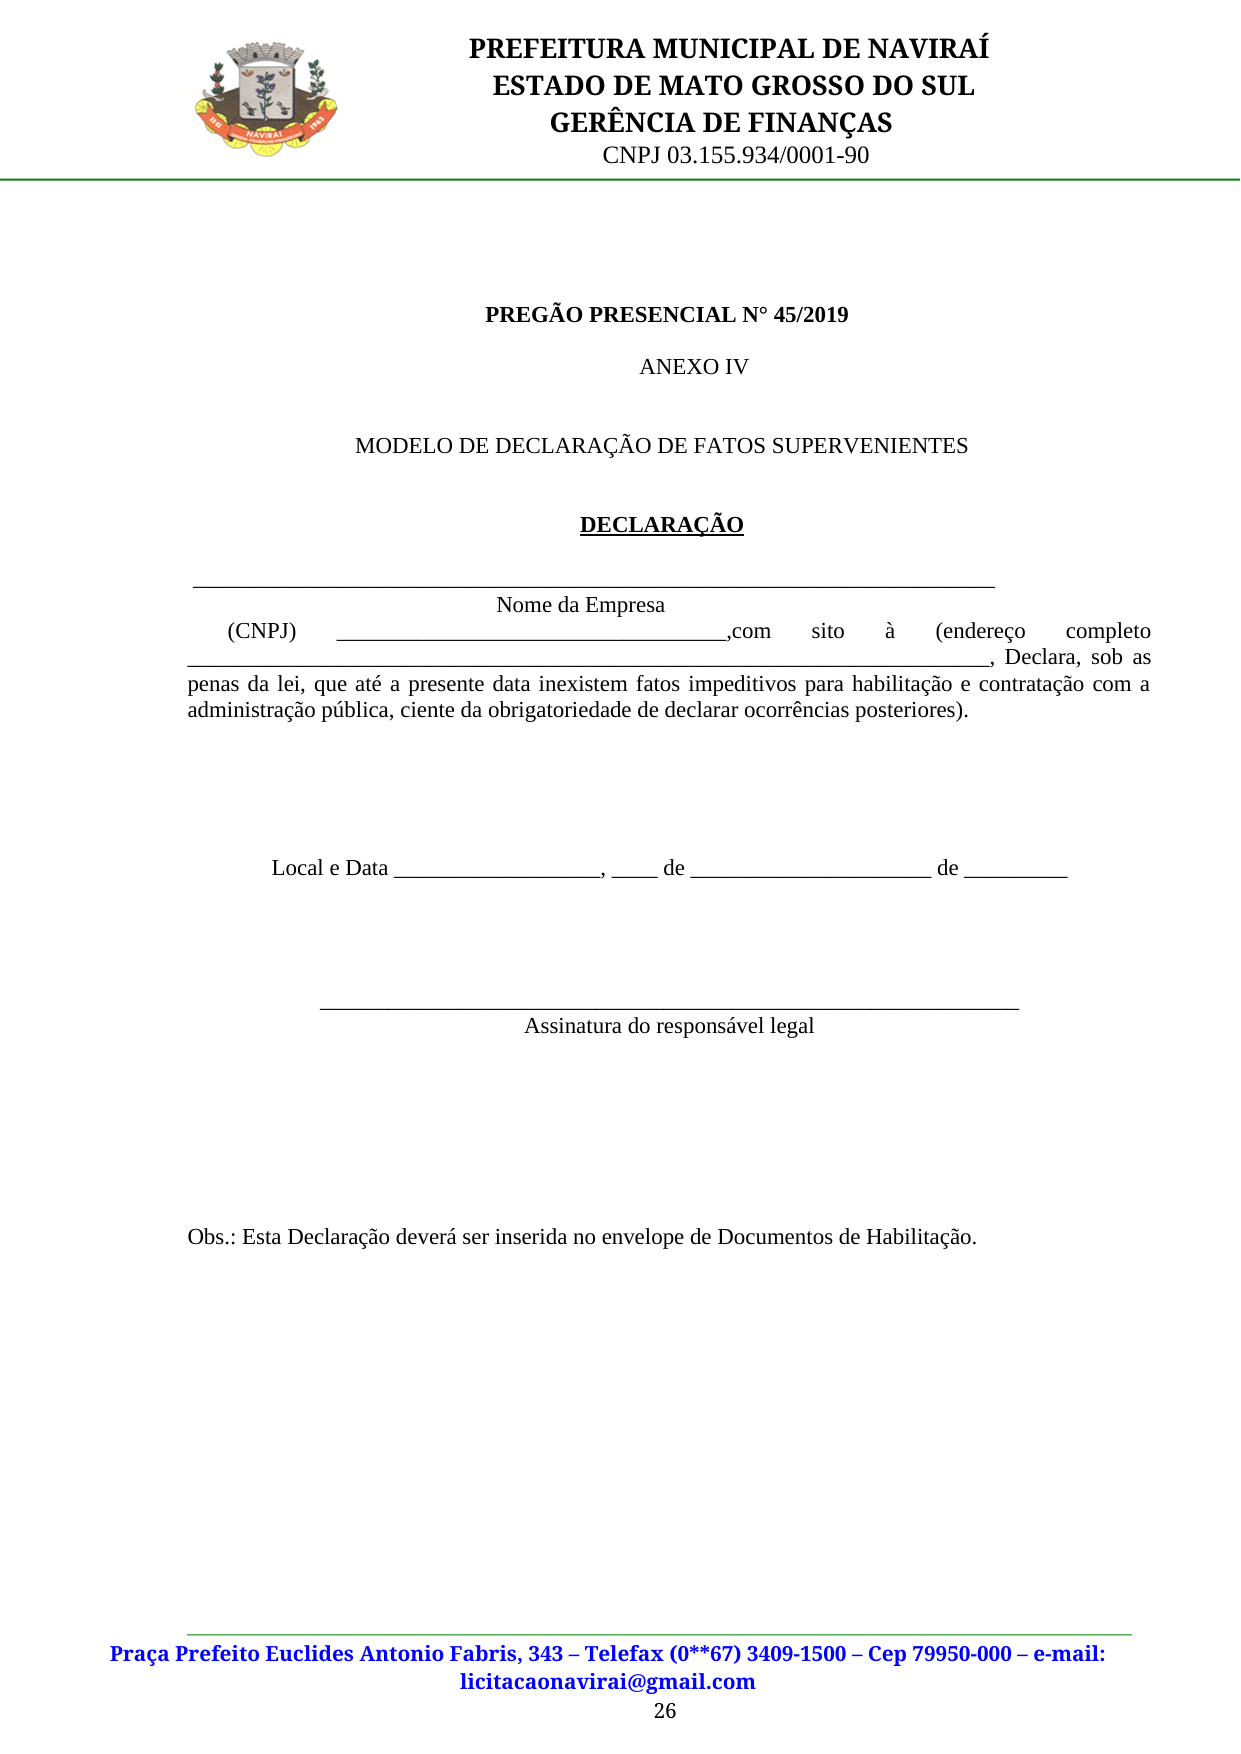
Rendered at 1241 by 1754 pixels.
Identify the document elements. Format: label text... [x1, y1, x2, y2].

text PREGÃO PRESENCIAL N° 45/2019 [187, 301, 1147, 327]
text (CNPJ) __________________________________,com sito à (endereço completo ______________________________________________________________________, Declara, sob as penas da lei, que até a presente data inexistem fatos impeditivos para habilitação e contratação com a administração pública, ciente da obrigatoriedade de declarar ocorrências posteriores). [187, 617, 1152, 722]
text Assinatura do responsável legal [187, 1012, 1152, 1039]
text DECLARAÇÃO [187, 512, 1137, 538]
text MODELO DE DECLARAÇÃO DE FATOS SUPERVENIENTES [187, 432, 1137, 459]
text Obs.: Esta Declaração deverá ser inserida no envelope de Documentos de Habilitação. [187, 1223, 1137, 1249]
text Nome da Empresa [187, 591, 1152, 617]
text ANEXO IV [187, 353, 1201, 380]
text Local e Data __________________, ____ de _____________________ de _________ [187, 854, 1152, 881]
text ______________________________________________________________________ [187, 564, 1152, 591]
text _____________________________________________________________ [187, 986, 1152, 1012]
